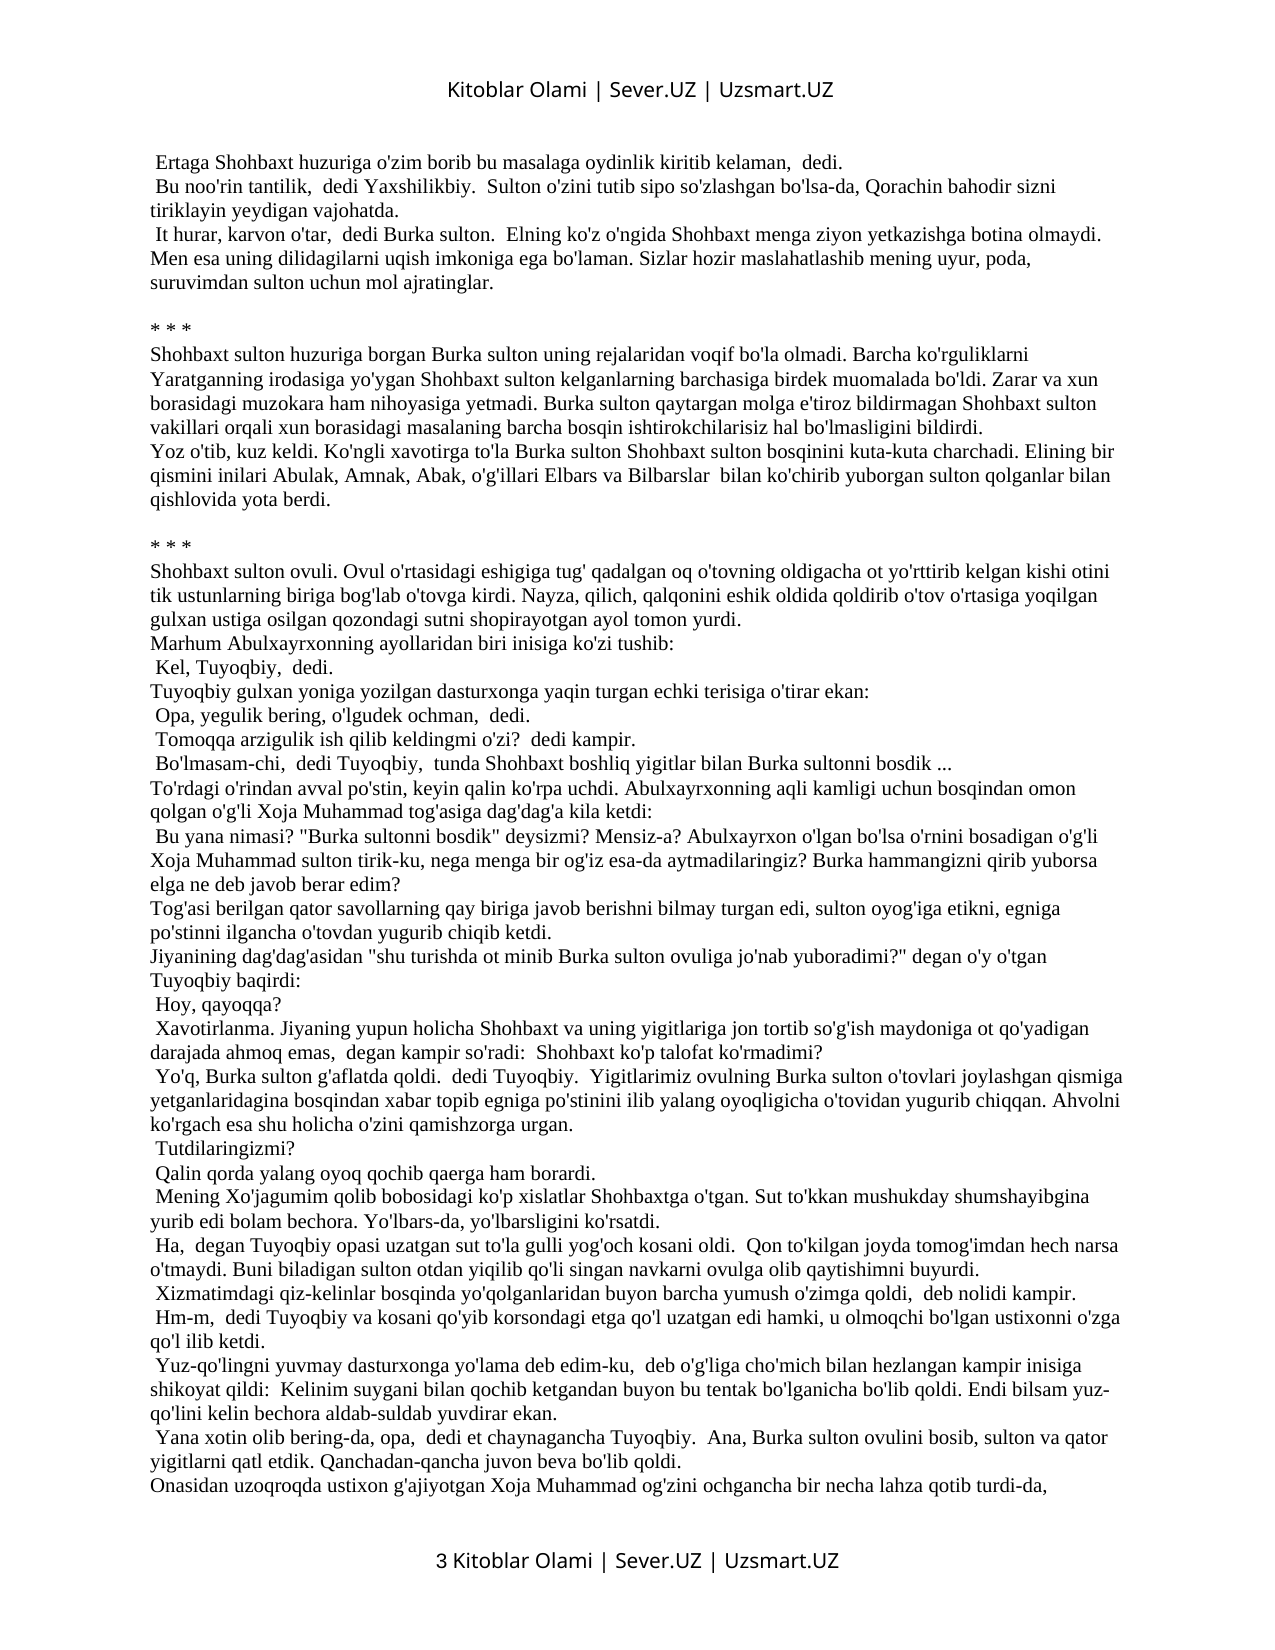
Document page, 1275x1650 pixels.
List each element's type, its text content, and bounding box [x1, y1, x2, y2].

text Bo'lmasam-chi, dedi Tuyoqbiy, tunda Shohbaxt boshliq yigitlar bilan Burka sultonni bosdik ... [150, 751, 1125, 775]
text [150, 1473, 1125, 1497]
text Bu yana nimasi? "Burka sultonni bosdik" deysizmi? Mensiz-a? Abulxayrxon o'lgan bo'lsa o'rnini bosadigan o'g'li Xoja Muhammad sulton tirik-ku, nega menga bir og'iz esa-da aytmadilaringiz? Burka hammangizni qirib yuborsa elga ne deb javob berar edim? [150, 823, 1125, 896]
text It hurar, karvon o'tar, dedi Burka sulton. Elning ko'z o'ngida Shohbaxt menga ziyon yetkazishga botina olmaydi. Men esa uning dilidagilarni uqish imkoniga ega bo'laman. Sizlar hozir maslahatlashib mening uyur, poda, suruvimdan sulton uchun mol ajratinglar. [150, 222, 1125, 294]
text Kel, Tuyoqbiy, dedi. [150, 655, 1125, 679]
text Ha, degan Tuyoqbiy opasi uzatgan sut to'la gulli yog'och kosani oldi. Qon to'kilgan joyda tomog'imdan hech narsa o'tmaydi. Buni biladigan sulton otdan yiqilib qo'li singan navkarni ovulga olib qaytishimni buyurdi. [150, 1233, 1125, 1281]
text Jiyanining dag'dag'asidan "shu turishda ot minib Burka sulton ovuliga jo'nab yuboradimi?" degan o'y o'tgan Tuyoqbiy baqirdi: [150, 944, 1125, 992]
text Tomoqqa arzigulik ish qilib keldingmi o'zi? dedi kampir. [150, 727, 1125, 751]
text Qalin qorda yalang oyoq qochib qaerga ham borardi. [150, 1160, 1125, 1184]
text To'rdagi o'rindan avval po'stin, keyin qalin ko'rpa uchdi. Abulxayrxonning aqli kamligi uchun bosqindan omon qolgan o'g'li Xoja Muhammad tog'asiga dag'dag'a kila ketdi: [150, 775, 1125, 823]
text Hoy, qayoqqa? [150, 992, 1125, 1016]
text Marhum Abulxayrxonning ayollaridan biri inisiga ko'zi tushib: [150, 631, 1125, 655]
text Xavotirlanma. Jiyaning yupun holicha Shohbaxt va uning yigitlariga jon tortib so'g'ish maydoniga ot qo'yadigan darajada ahmoq emas, degan kampir so'radi: Shohbaxt ko'p talofat ko'rmadimi? [150, 1016, 1125, 1064]
text Yana xotin olib bering-da, opa, dedi et chaynagancha Tuyoqbiy. Ana, Burka sulton ovulini bosib, sulton va qator yigitlarni qatl etdik. Qanchadan-qancha juvon beva bo'lib qoldi. [150, 1425, 1125, 1473]
text Tuyoqbiy gulxan yoniga yozilgan dasturxonga yaqin turgan echki terisiga o'tirar ekan: [150, 679, 1125, 703]
text * * * [150, 535, 1125, 559]
text Bu noo'rin tantilik, dedi Yaxshilikbiy. Sulton o'zini tutib sipo so'zlashgan bo'lsa-da, Qorachin bahodir sizni tiriklayin yeydigan vajohatda. [150, 174, 1125, 222]
text Tog'asi berilgan qator savollarning qay biriga javob berishni bilmay turgan edi, sulton oyog'iga etikni, egniga po'stinni ilgancha o'tovdan yugurib chiqib ketdi. [150, 896, 1125, 944]
text Shohbaxt sulton huzuriga borgan Burka sulton uning rejalaridan voqif bo'la olmadi. Barcha ko'rguliklarni Yaratganning irodasiga yo'ygan Shohbaxt sulton kelganlarning barchasiga birdek muomalada bo'ldi. Zarar va xun borasidagi muzokara ham nihoyasiga yetmadi. Burka sulton qaytargan molga e'tiroz bildirmagan Shohbaxt sulton vakillari orqali xun borasidagi masalaning barcha bosqin ishtirokchilarisiz hal bo'lmasligini bildirdi. [150, 342, 1125, 439]
text Xizmatimdagi qiz-kelinlar bosqinda yo'qolganlaridan buyon barcha yumush o'zimga qoldi, deb nolidi kampir. [150, 1281, 1125, 1305]
text Ertaga Shohbaxt huzuriga o'zim borib bu masalaga oydinlik kiritib kelaman, dedi. [150, 150, 1125, 174]
text Opa, yegulik bering, o'lgudek ochman, dedi. [150, 703, 1125, 727]
text Hm-m, dedi Tuyoqbiy va kosani qo'yib korsondagi etga qo'l uzatgan edi hamki, u olmoqchi bo'lgan ustixonni o'zga qo'l ilib ketdi. [150, 1305, 1125, 1353]
text Yoz o'tib, kuz keldi. Ko'ngli xavotirga to'la Burka sulton Shohbaxt sulton bosqinini kuta-kuta charchadi. Elining bir qismini inilari Abulak, Amnak, Abak, o'g'illari Elbars va Bilbarslar bilan ko'chirib yuborgan sulton qolganlar bilan qishlovida yota berdi. [150, 439, 1125, 511]
text Tutdilaringizmi? [150, 1136, 1125, 1160]
text Mening Xo'jagumim qolib bobosidagi ko'p xislatlar Shohbaxtga o'tgan. Sut to'kkan mushukday shumshayibgina yurib edi bolam bechora. Yo'lbars-da, yo'lbarsligini ko'rsatdi. [150, 1184, 1125, 1233]
text Yo'q, Burka sulton g'aflatda qoldi. dedi Tuyoqbiy. Yigitlarimiz ovulning Burka sulton o'tovlari joylashgan qismiga yetganlaridagina bosqindan xabar topib egniga po'stinini ilib yalang oyoqligicha o'tovidan yugurib chiqqan. Ahvolni ko'rgach esa shu holicha o'zini qamishzorga urgan. [150, 1064, 1125, 1136]
text Shohbaxt sulton ovuli. Ovul o'rtasidagi eshigiga tug' qadalgan oq o'tovning oldigacha ot yo'rttirib kelgan kishi otini tik ustunlarning biriga bog'lab o'tovga kirdi. Nayza, qilich, qalqonini eshik oldida qoldirib o'tov o'rtasiga yoqilgan gulxan ustiga osilgan qozondagi sutni shopirayotgan ayol tomon yurdi. [150, 559, 1125, 631]
text Yuz-qo'lingni yuvmay dasturxonga yo'lama deb edim-ku, deb o'g'liga cho'mich bilan hezlangan kampir inisiga shikoyat qildi: Kelinim suygani bilan qochib ketgandan buyon bu tentak bo'lganicha bo'lib qoldi. Endi bilsam yuz-qo'lini kelin bechora aldab-suldab yuvdirar ekan. [150, 1353, 1125, 1425]
text * * * [150, 318, 1125, 342]
